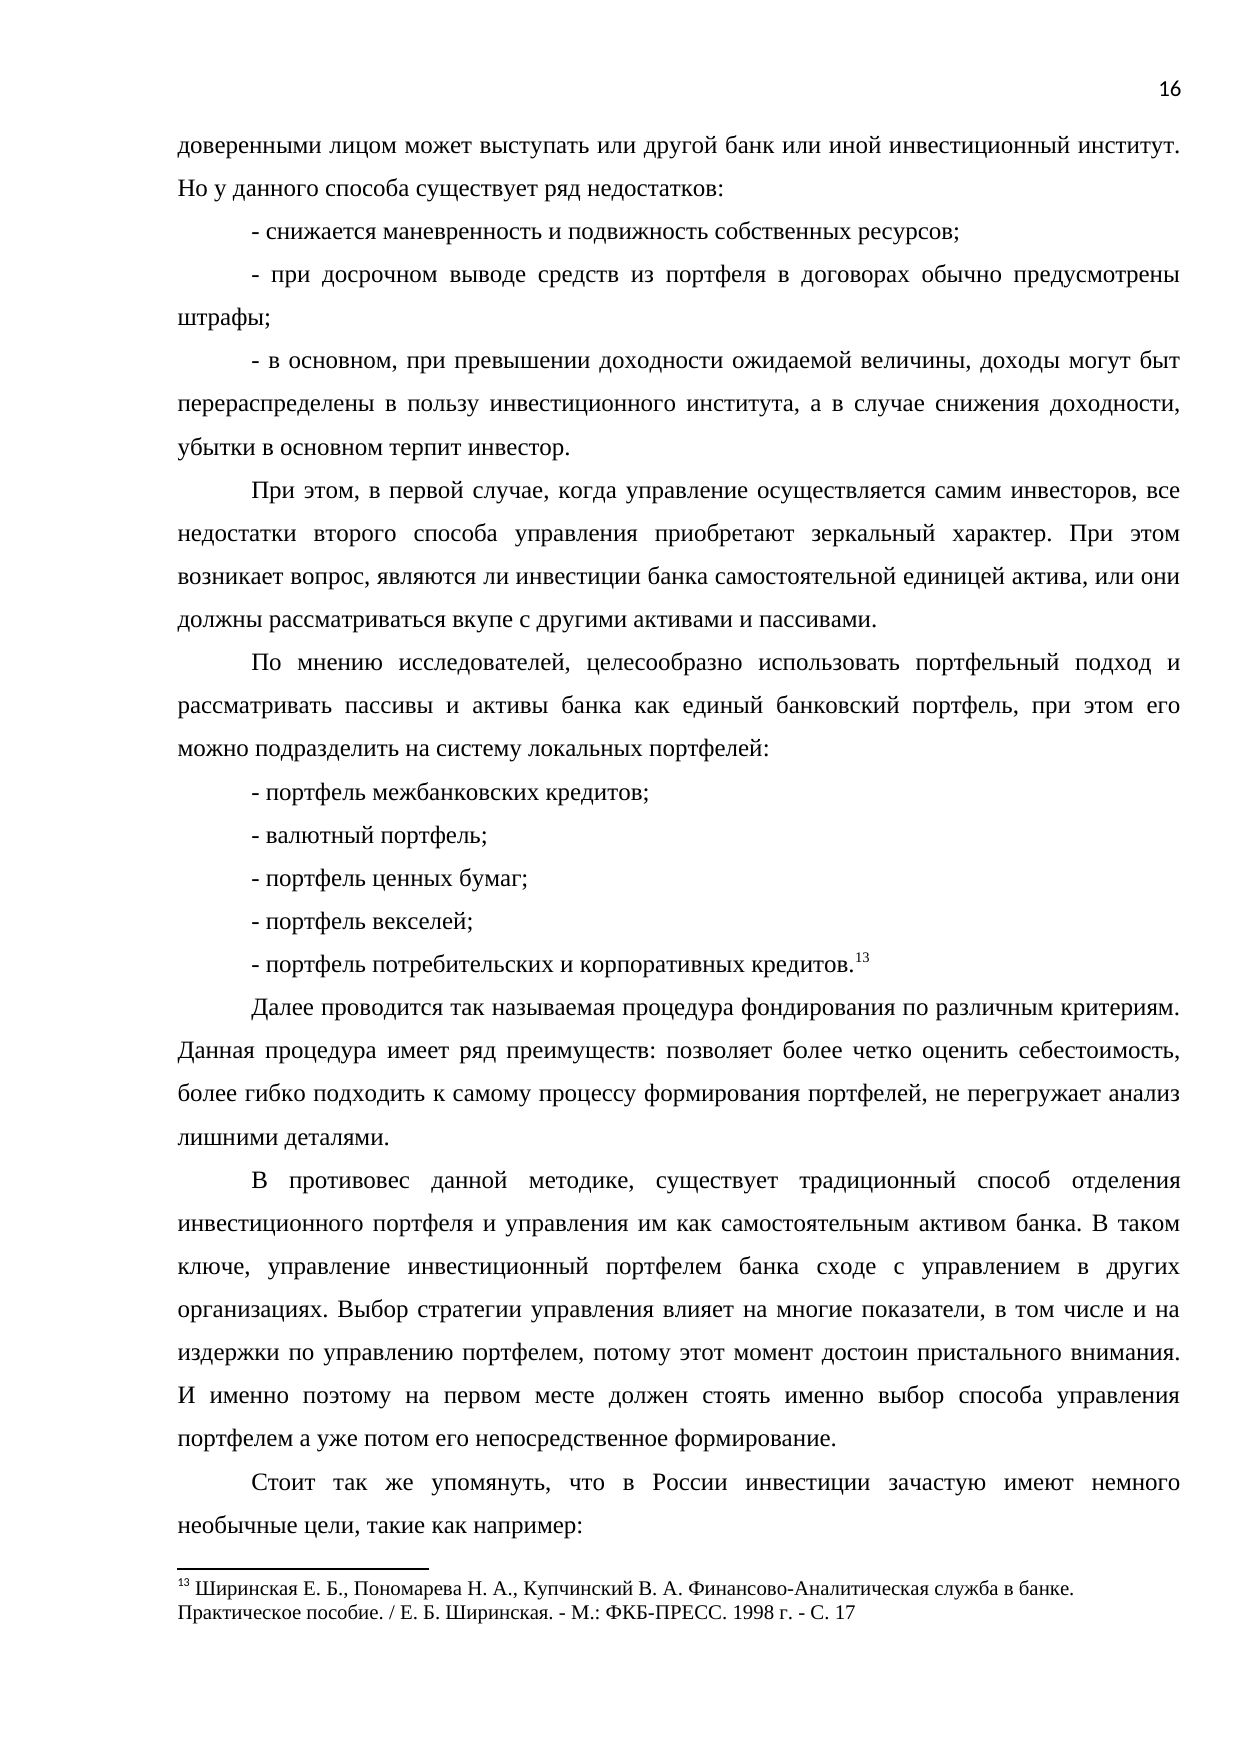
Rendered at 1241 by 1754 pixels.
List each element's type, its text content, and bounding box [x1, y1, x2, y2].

text По мнению исследователей, целесообразно использовать портфельный подход и рассматривать пассивы и активы банка как единый банковский портфель, при этом его можно подразделить на систему локальных портфелей: [177, 647, 1181, 762]
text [177, 130, 1181, 202]
text - портфель потребительских и корпоративных кредитов. [177, 949, 1181, 978]
text - валютный портфель; [177, 820, 1181, 848]
text - в основном, при превышении доходности ожидаемой величины, доходы могут быт перераспределены в пользу инвестиционного института, а в случае снижения доходности, убытки в основном терпит инвестор. [177, 345, 1181, 460]
text - портфель ценных бумаг; [177, 863, 1181, 892]
text - при досрочном выводе средств из портфеля в договорах обычно предусмотрены штрафы; [177, 259, 1181, 331]
text - портфель векселей; [177, 906, 1181, 935]
text - портфель межбанковских кредитов; [177, 777, 1181, 805]
text Стоит так же упомянуть, что в России инвестиции зачастую имеют немного необычные цели, такие как например: [177, 1467, 1181, 1538]
text Далее проводится так называемая процедура фондирования по различным критериям. Данная процедура имеет ряд преимуществ: позволяет более четко оценить себестоимость, более гибко подходить к самому процессу формирования портфелей, не перегружает анализ лишними деталями. [177, 992, 1181, 1150]
text В противовес данной методике, существует традиционный способ отделения инвестиционного портфеля и управления им как самостоятельным активом банка. В таком ключе, управление инвестиционный портфелем банка сходе с управлением в других организациях. Выбор стратегии управления влияет на многие показатели, в том числе и на издержки по управлению портфелем, потому этот момент достоин пристального внимания. И именно поэтому на первом месте должен стоять именно выбор способа управления портфелем а уже потом его непосредственное формирование. [177, 1165, 1181, 1452]
text При этом, в первой случае, когда управление осуществляется самим инвесторов, все недостатки второго способа управления приобретают зеркальный характер. При этом возникает вопрос, являются ли инвестиции банка самостоятельной единицей актива, или они должны рассматриваться вкупе с другими активами и пассивами. [177, 475, 1181, 633]
text - снижается маневренность и подвижность собственных ресурсов; [177, 216, 1181, 245]
